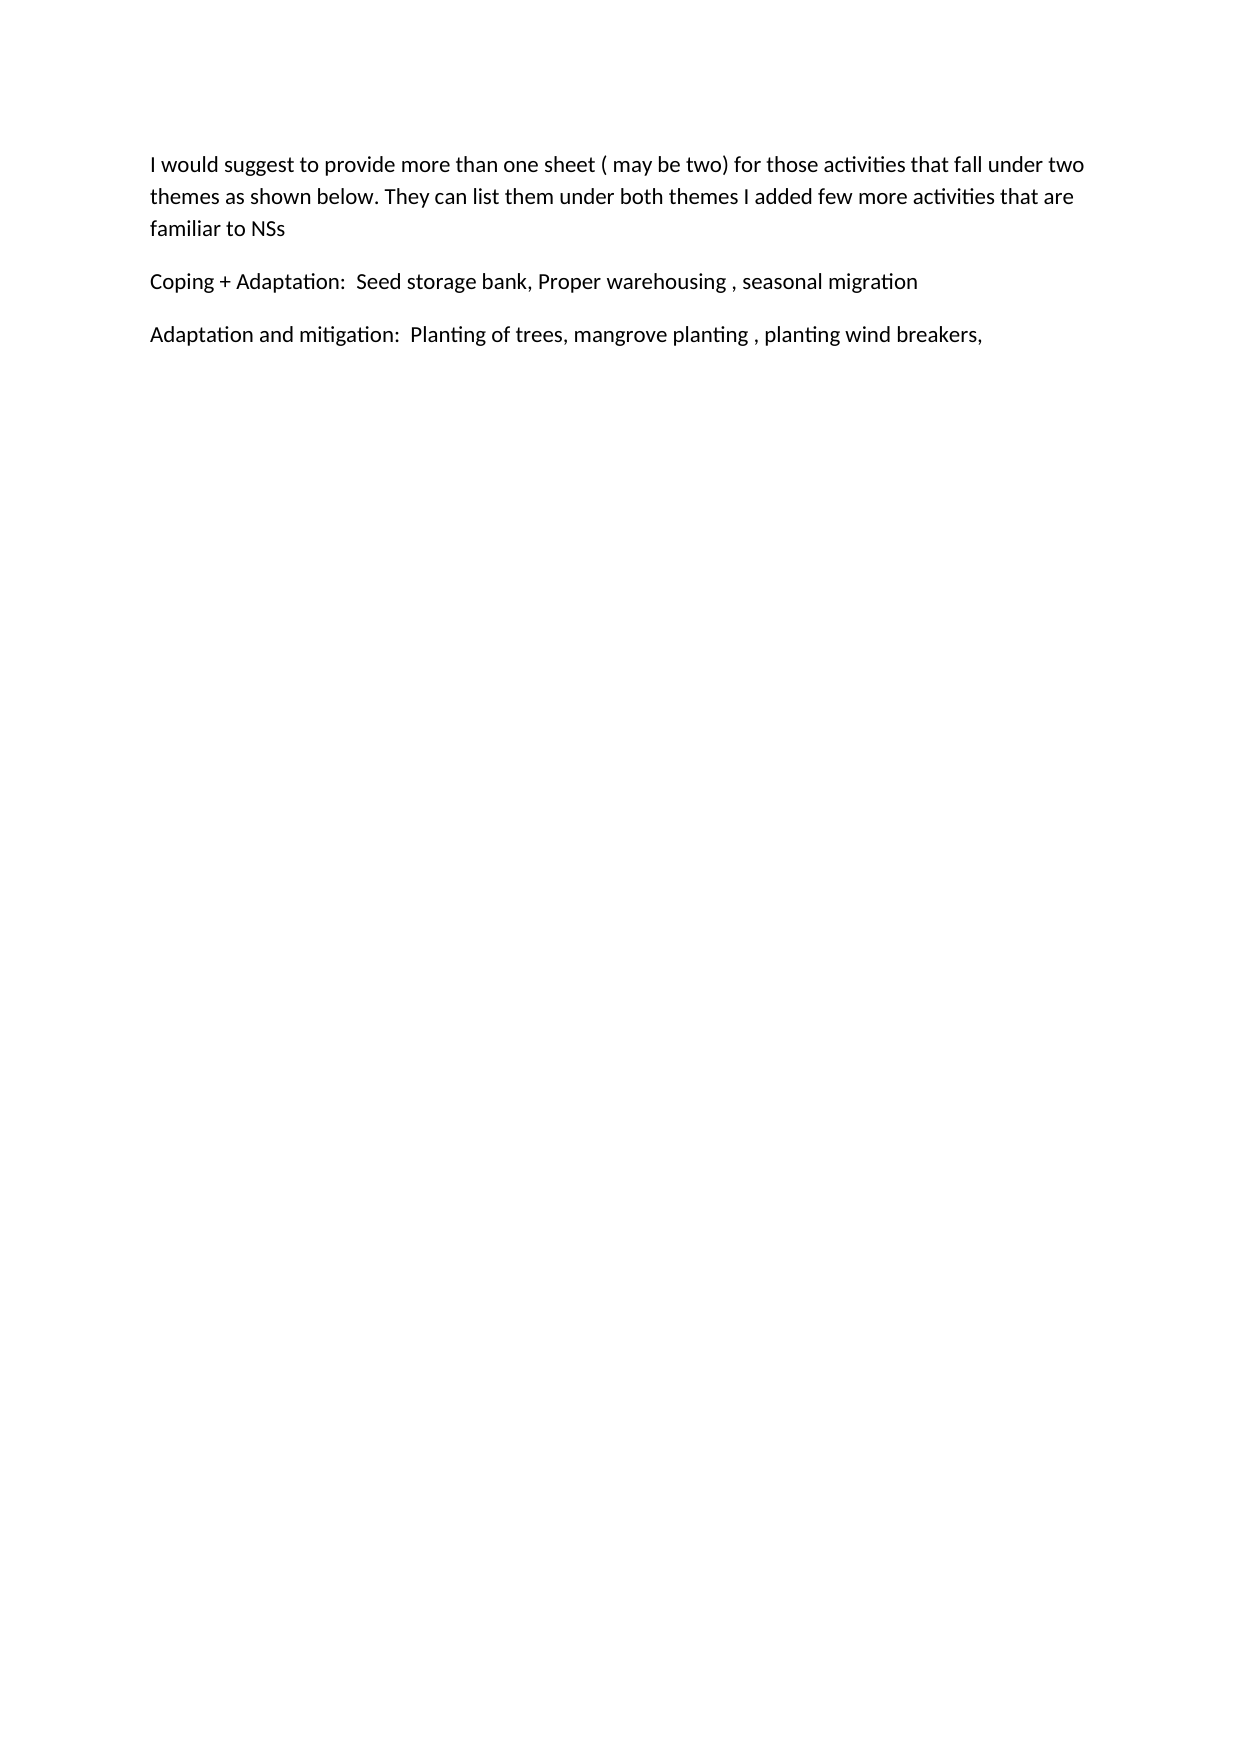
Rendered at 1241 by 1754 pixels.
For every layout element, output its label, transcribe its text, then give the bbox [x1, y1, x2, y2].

text I would suggest to provide more than one sheet ( may be two) for those activities that fall under two themes as shown below. They can list them under both themes I added few more activities that are familiar to NSs [150, 150, 1090, 242]
text Coping + Adaptation: Seed storage bank, Proper warehousing , seasonal migration [150, 267, 1090, 295]
text Adaptation and mitigation: Planting of trees, mangrove planting , planting wind breakers, [150, 320, 1090, 348]
